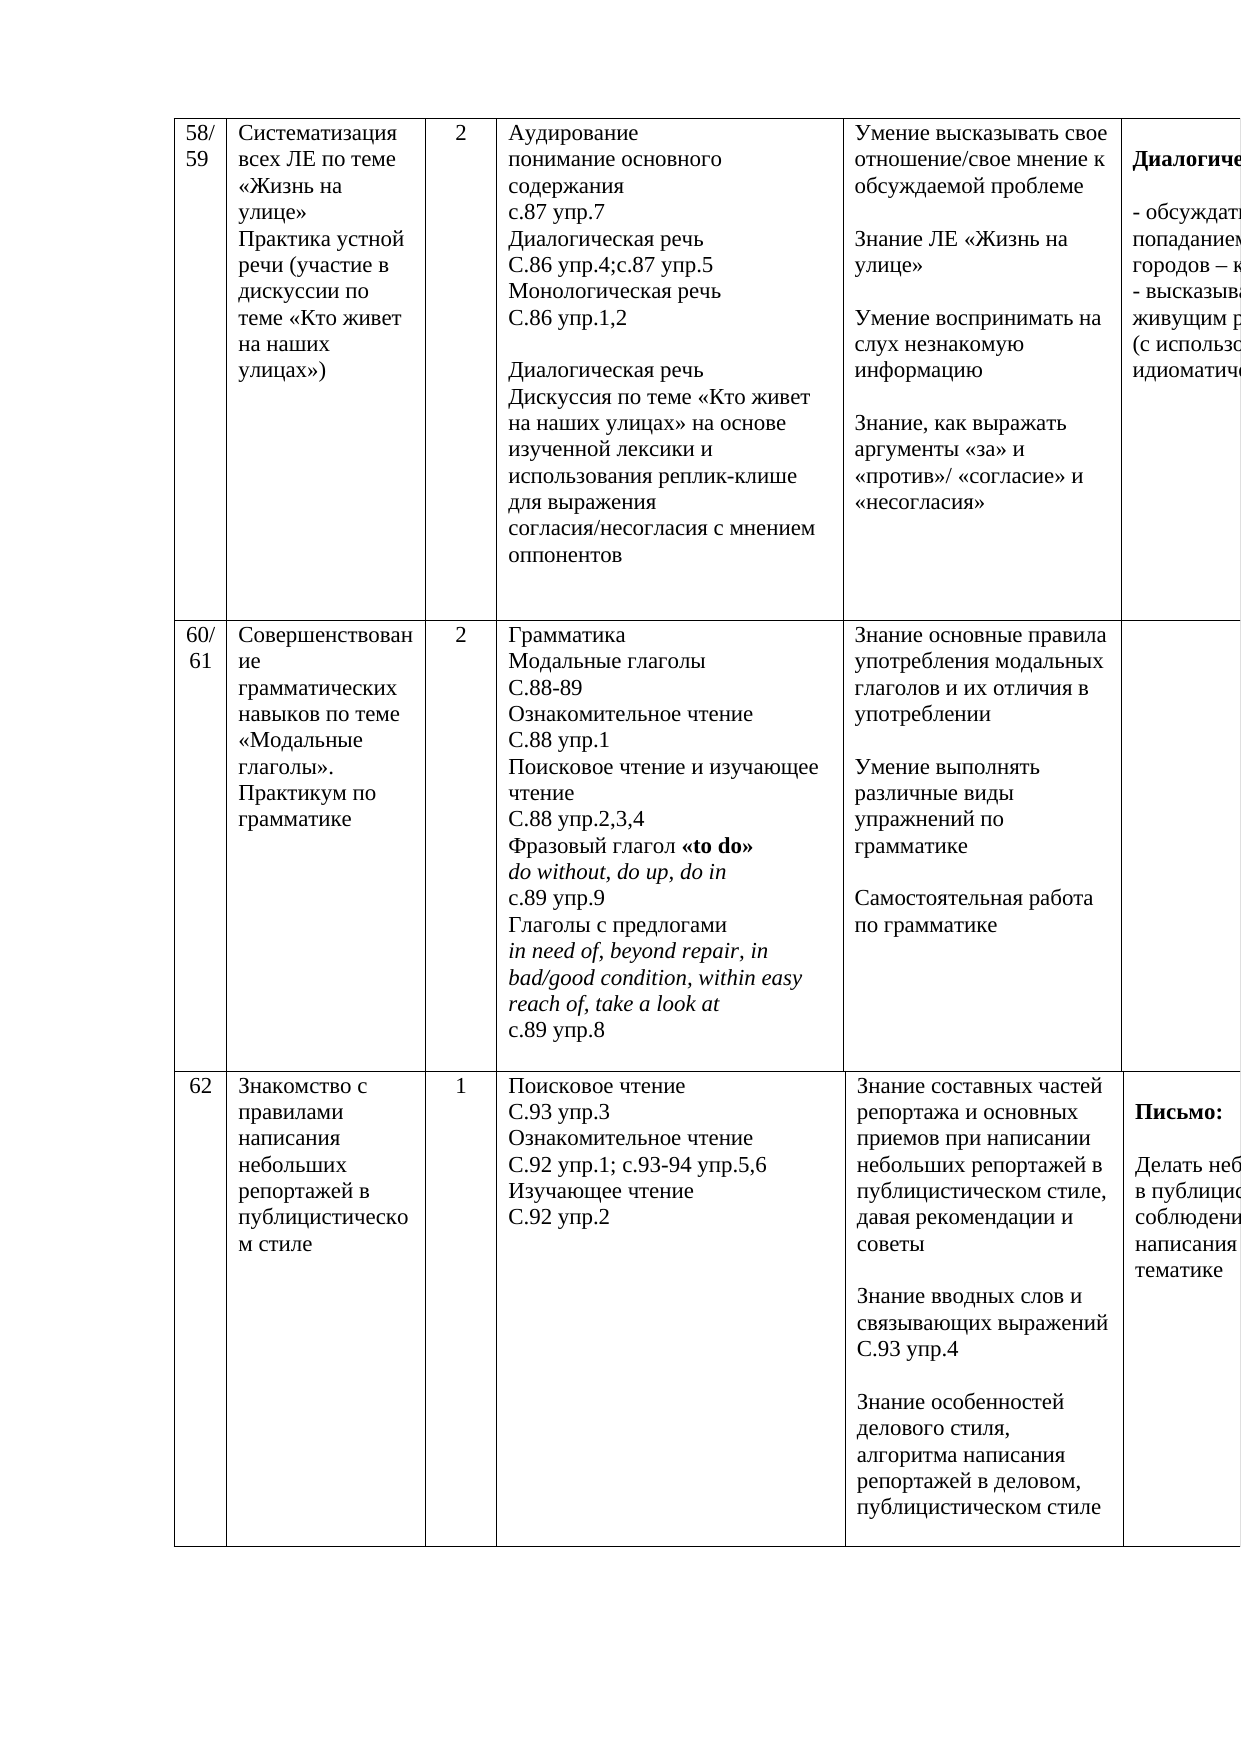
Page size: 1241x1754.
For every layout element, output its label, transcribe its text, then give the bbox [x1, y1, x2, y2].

table_cell 60/ 61 [175, 621, 226, 1071]
table_cell [1122, 621, 1240, 1071]
table_cell 2 [426, 119, 496, 620]
table_cell Знание основные правила употребления модальных глаголов и их отличия в употреблении Умение выполнять различные виды упражнений по грамматике Самостоятельная работа по грамматике [844, 621, 1121, 1071]
table_cell 2 [426, 621, 496, 1071]
table_cell Грамматика Модальные глаголы С.88-89 Ознакомительное чтение С.88 упр.1 Поисковое чтение и изучающее чтение С.88 упр.2,3,4 Фразовый глагол «to do» do without, do up, do in с.89 упр.9 Глаголы с предлогами in need of, beyond repair, in bad/good condition, within easy reach of, take a look at с.89 упр.8 [497, 621, 843, 1071]
table_cell Знакомство с правилами написания небольших репортажей в публицистическом стиле [227, 1072, 425, 1546]
table_cell Письмо: Делать небольшие лаконичные репортажи в публицистическом стиле, с соблюдением всех пунктов алгоритма для написания репортажей по различной тематике [1124, 1072, 1240, 1546]
table_cell 58/ 59 [175, 119, 226, 620]
table_cell 1 [426, 1072, 496, 1546]
table_cell Совершенствование грамматических навыков по теме «Модальные глаголы». Практикум по грамматике [227, 621, 425, 1071]
table_cell Систематизация всех ЛЕ по теме «Жизнь на улице» Практика устной речи (участие в дискуссии по теме «Кто живет на наших улицах») [227, 119, 425, 620]
table_cell Поисковое чтение С.93 упр.3 Ознакомительное чтение С.92 упр.1; с.93-94 упр.5,6 Изучающее чтение С.92 упр.2 [497, 1072, 845, 1546]
table_cell Аудирование понимание основного содержания с.87 упр.7 Диалогическая речь С.86 упр.4;с.87 упр.5 Монологическая речь С.86 упр.1,2 Диалогическая речь Дискуссия по теме «Кто живет на наших улицах» на основе изученной лексики и использования реплик-клише для выражения согласия/несогласия с мнением оппонентов [497, 119, 843, 620]
table_cell Знание составных частей репортажа и основных приемов при написании небольших репортажей в публицистическом стиле, давая рекомендации и советы Знание вводных слов и связывающих выражений С.93 упр.4 Знание особенностей делового стиля, алгоритма написания репортажей в деловом, публицистическом стиле [846, 1072, 1123, 1546]
table_cell Диалогическая речь: - обсуждать проблемы, связанные попаданием людей на улицы наших городов – как и почему; - высказывать свое отношение к соседям, живущим рядом с вами (с использованием аутентичных фраз и идиоматических выражений). [1122, 119, 1240, 620]
table_cell Умение высказывать свое отношение/свое мнение к обсуждаемой проблеме Знание ЛЕ «Жизнь на улице» Умение воспринимать на слух незнакомую информацию Знание, как выражать аргументы «за» и «против»/ «согласие» и «несогласия» [844, 119, 1121, 620]
table_cell 62 [175, 1072, 226, 1546]
